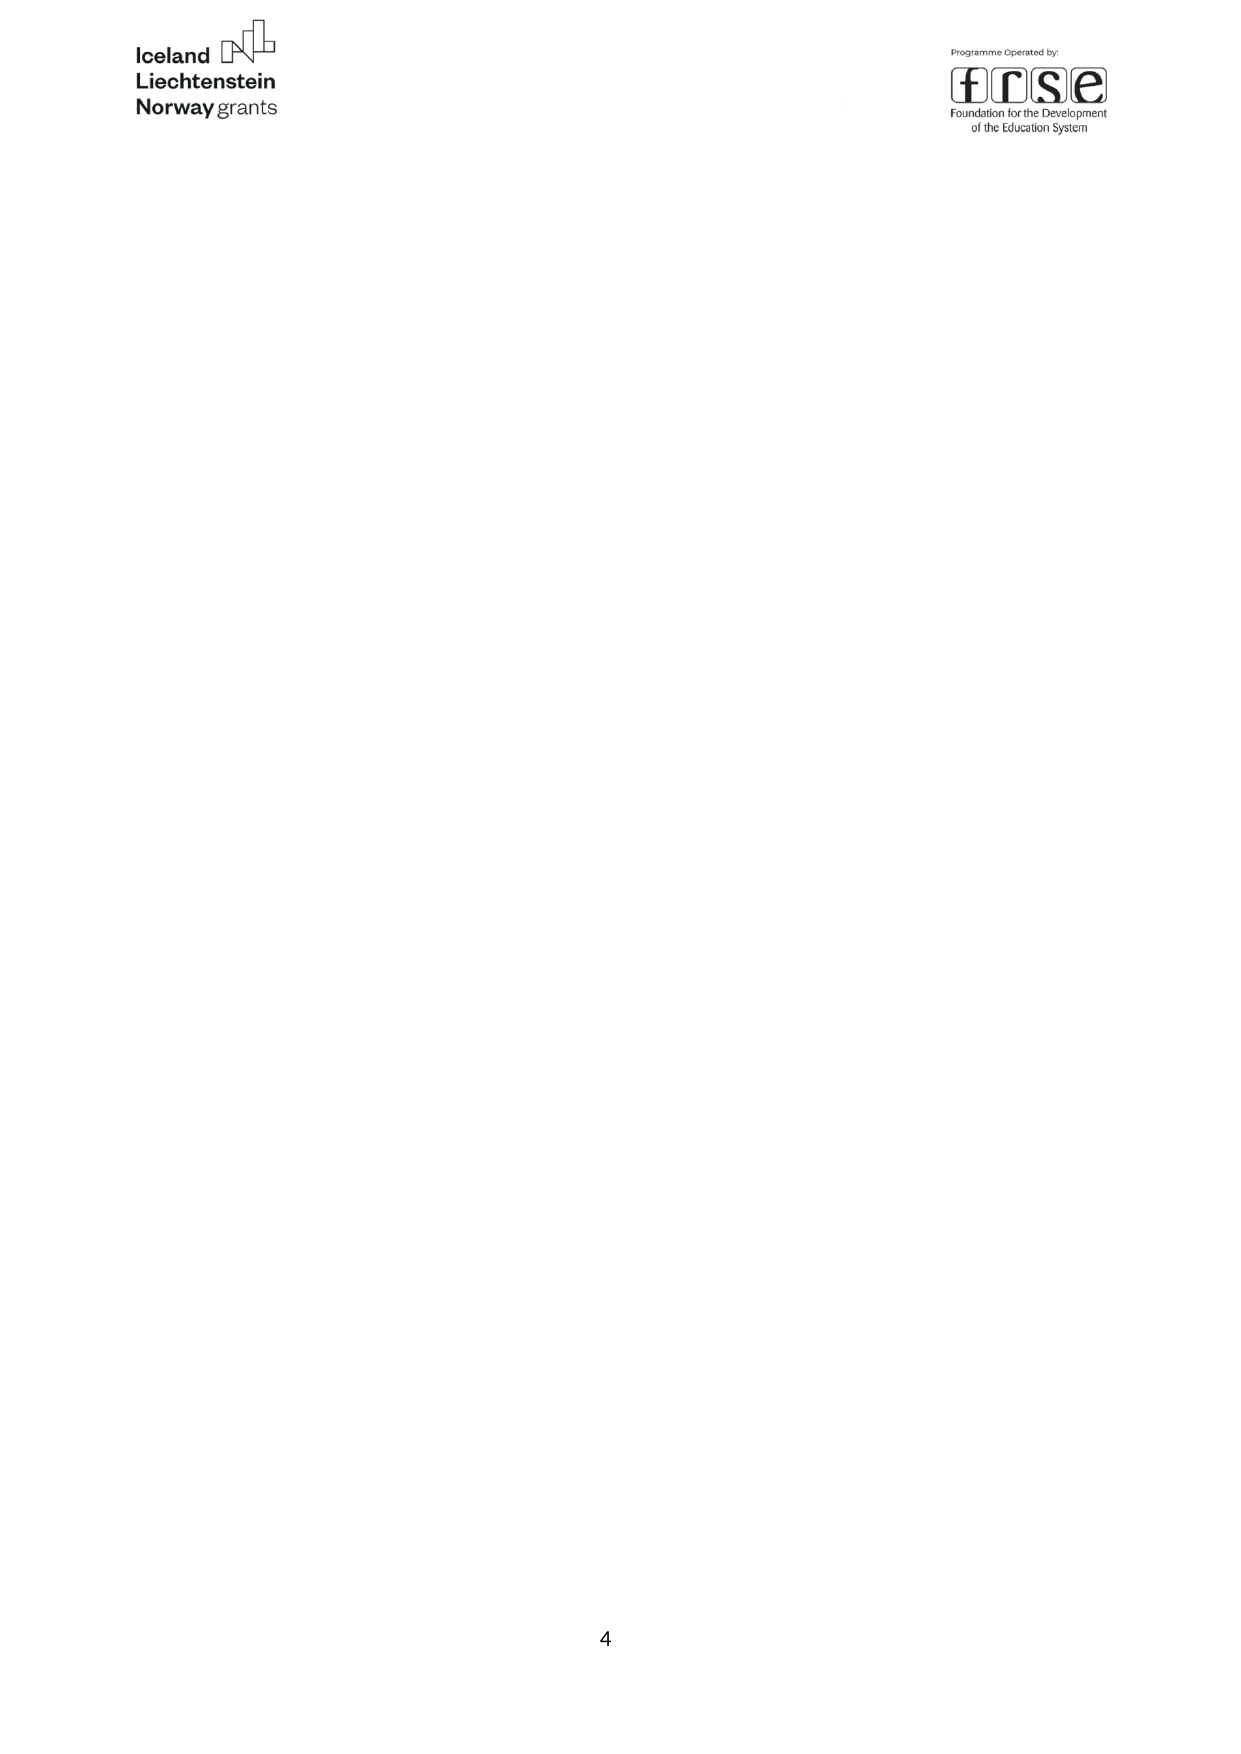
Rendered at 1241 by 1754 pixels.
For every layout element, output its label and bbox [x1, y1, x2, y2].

picture [104, 0, 1169, 186]
